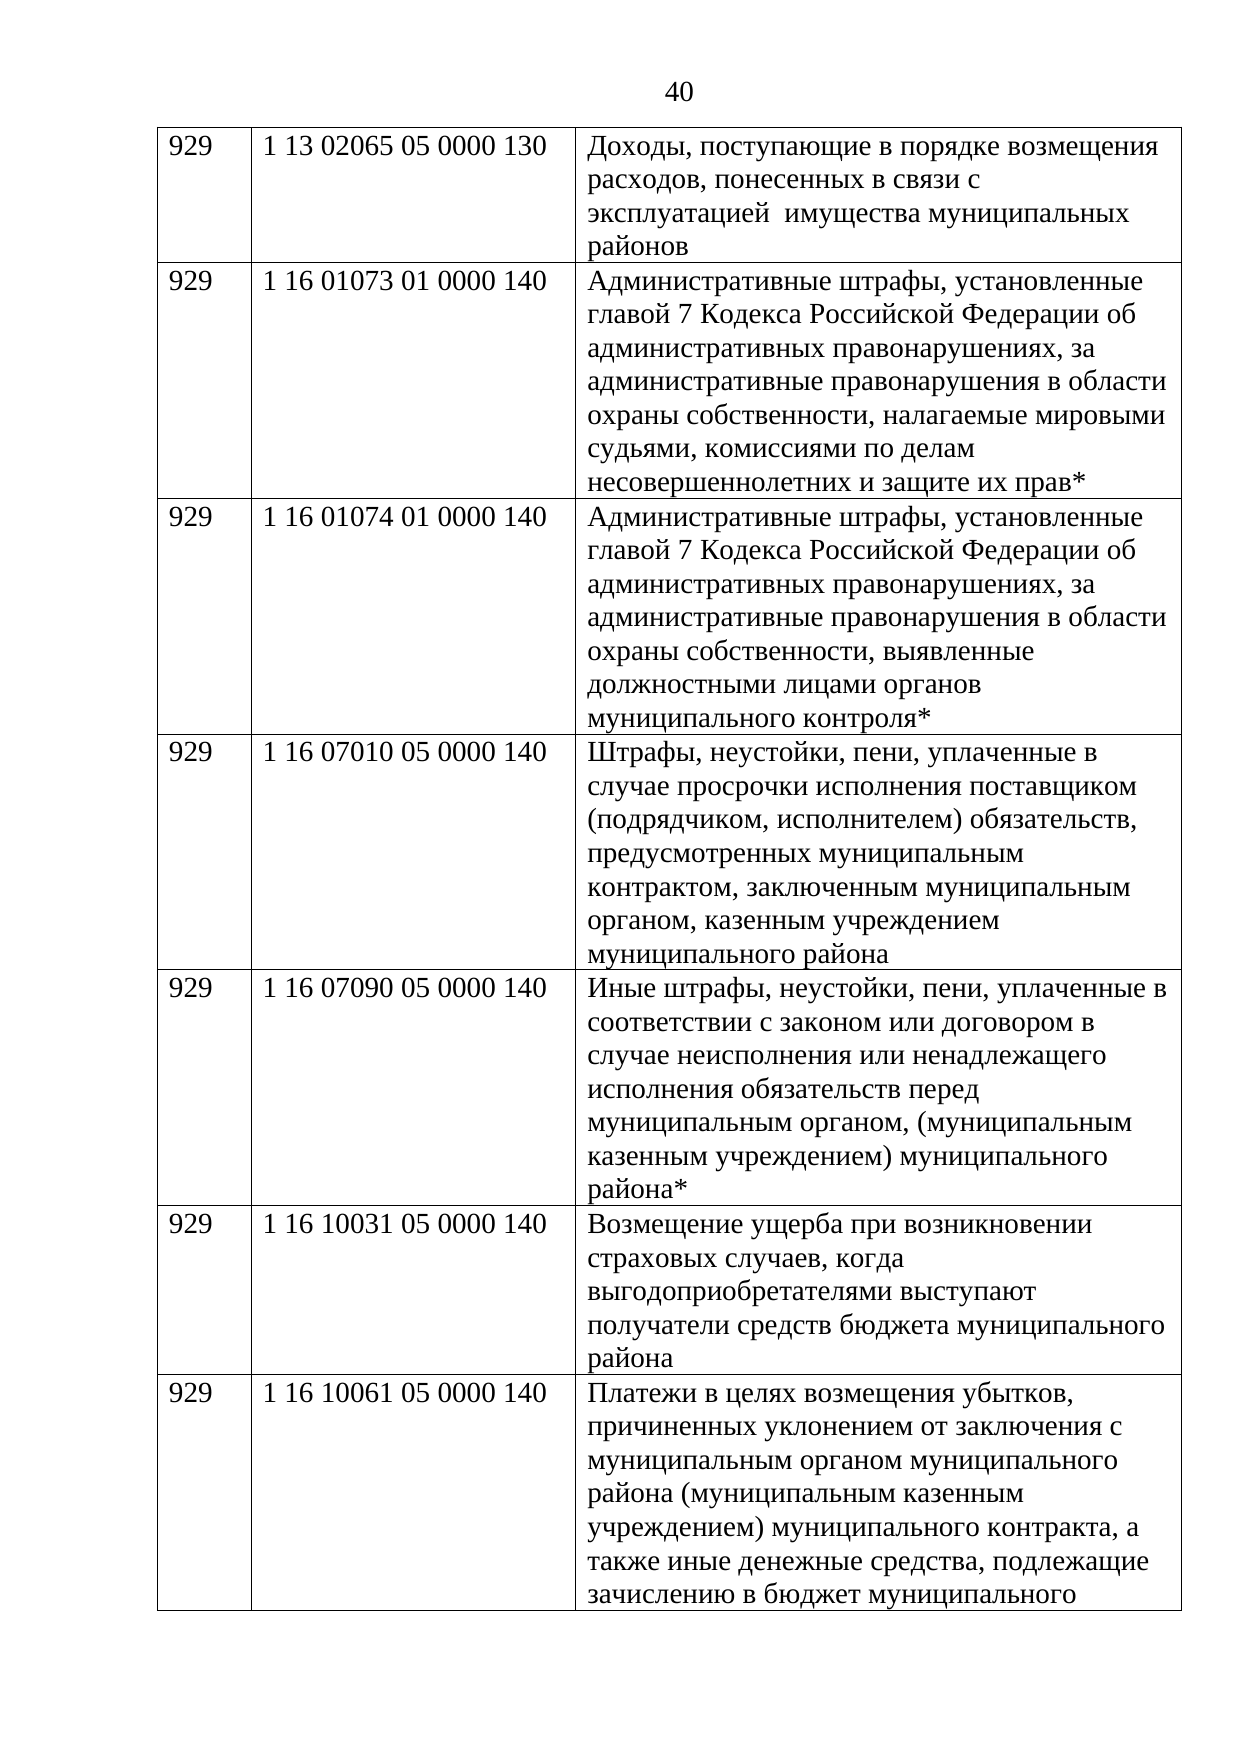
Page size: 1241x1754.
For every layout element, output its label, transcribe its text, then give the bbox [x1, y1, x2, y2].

table_cell 1 16 01073 01 0000 140 [252, 263, 575, 498]
table_cell Административные штрафы, установленные главой 7 Кодекса Российской Федерации об административных правонарушениях, за административные правонарушения в области охраны собственности, выявленные должностными лицами органов муниципального контроля* [576, 499, 1181, 733]
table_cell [576, 1375, 1181, 1610]
table_cell Иные штрафы, неустойки, пени, уплаченные в соответствии с законом или договором в случае неисполнения или ненадлежащего исполнения обязательств перед муниципальным органом, (муниципальным казенным учреждением) муниципального района* [576, 970, 1181, 1205]
table_cell 1 16 01074 01 0000 140 [252, 499, 575, 733]
table_cell Административные штрафы, установленные главой 7 Кодекса Российской Федерации об административных правонарушениях, за административные правонарушения в области охраны собственности, налагаемые мировыми судьями, комиссиями по делам несовершеннолетних и защите их прав* [576, 263, 1181, 498]
table_cell 1 13 02065 05 0000 130 [252, 128, 575, 262]
table_cell 929 [158, 128, 251, 262]
table_cell 929 [158, 970, 251, 1205]
table_cell 929 [158, 735, 251, 969]
table_cell 929 [158, 263, 251, 498]
table_cell Возмещение ущерба при возникновении страховых случаев, когда выгодоприобретателями выступают получатели средств бюджета муниципального района [576, 1206, 1181, 1374]
table_cell Доходы, поступающие в порядке возмещения расходов, понесенных в связи с эксплуатацией имущества муниципальных районов [576, 128, 1181, 262]
table_cell Штрафы, неустойки, пени, уплаченные в случае просрочки исполнения поставщиком (подрядчиком, исполнителем) обязательств, предусмотренных муниципальным контрактом, заключенным муниципальным органом, казенным учреждением муниципального района [576, 735, 1181, 969]
table_cell 929 [158, 499, 251, 733]
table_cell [252, 1375, 575, 1610]
table_cell 929 [158, 1375, 251, 1610]
table_cell 1 16 10031 05 0000 140 [252, 1206, 575, 1374]
table_cell 1 16 07090 05 0000 140 [252, 970, 575, 1205]
table_cell 1 16 07010 05 0000 140 [252, 735, 575, 969]
table_cell 929 [158, 1206, 251, 1374]
